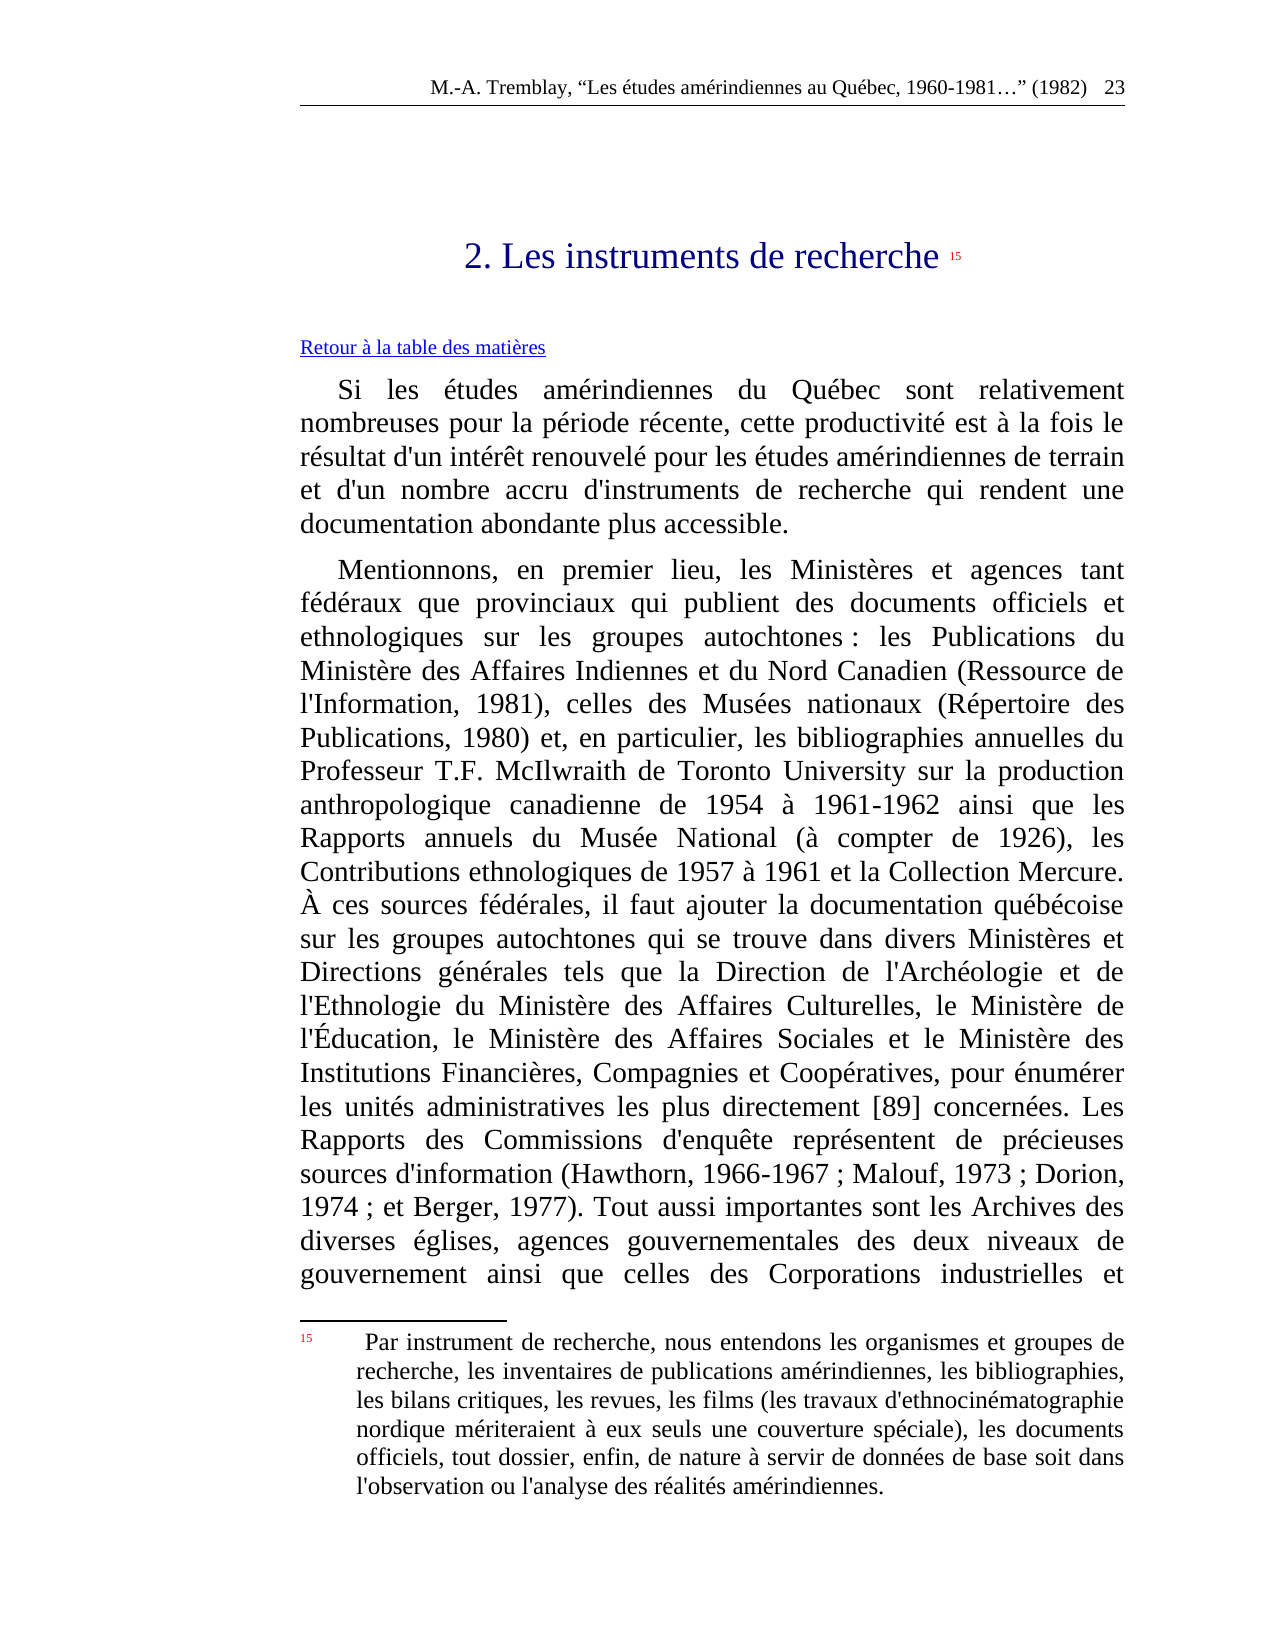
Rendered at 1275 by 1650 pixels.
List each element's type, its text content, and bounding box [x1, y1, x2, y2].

text 2. Les instruments de recherche [300, 233, 1125, 277]
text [300, 552, 1125, 1290]
text Si les études amérindiennes du Québec sont relativement nombreuses pour la période récente, cette productivité est à la fois le résultat d'un intérêt renouvelé pour les études amérindiennes de terrain et d'un nombre accru d'instruments de recherche qui rendent une documentation abondante plus accessible. [300, 372, 1125, 539]
text Retour à la table des matières [300, 335, 1116, 359]
